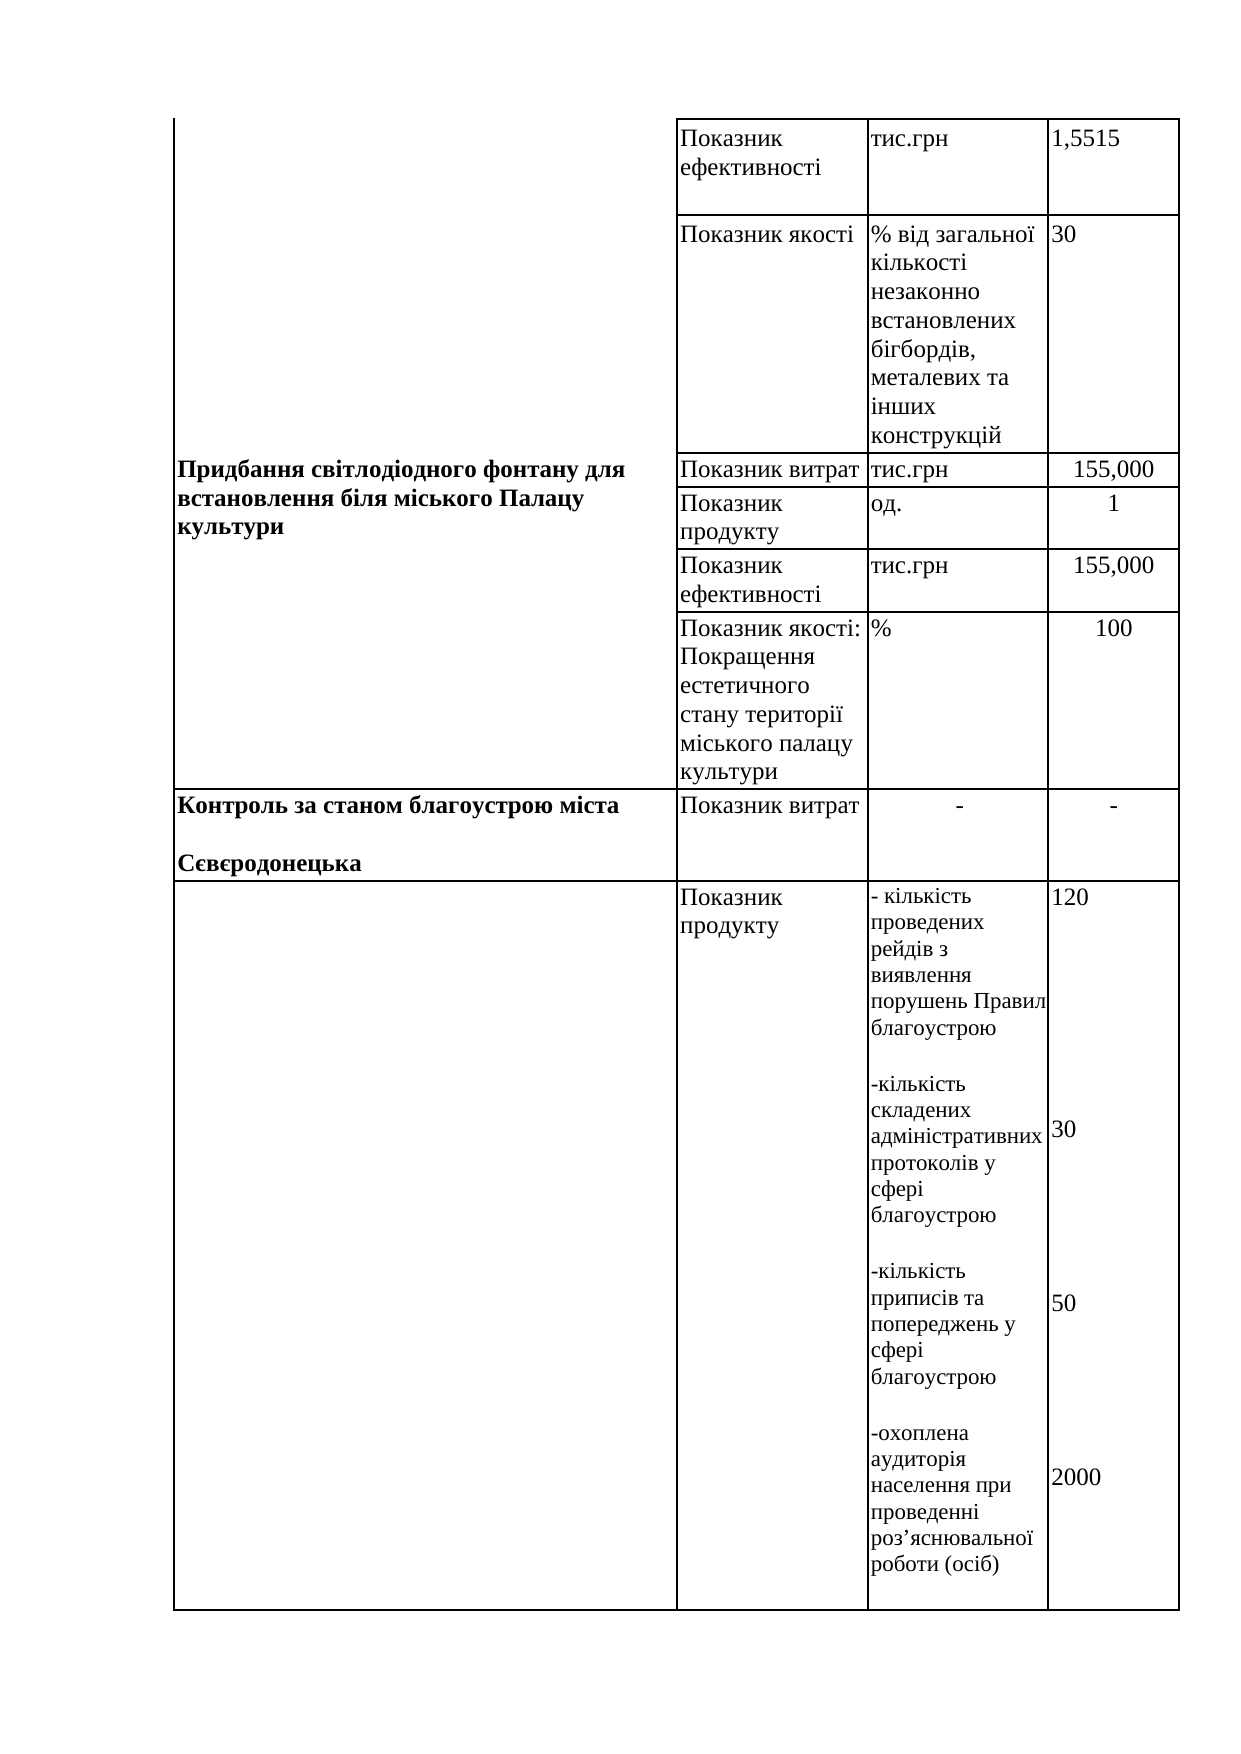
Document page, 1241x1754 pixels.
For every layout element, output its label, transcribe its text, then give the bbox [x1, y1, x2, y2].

table_cell 1,5515 [1049, 120, 1178, 213]
table_cell Показник ефективності [678, 550, 867, 611]
table_cell - [869, 790, 1047, 880]
table_cell [175, 882, 676, 1609]
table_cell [1049, 882, 1178, 1609]
table_cell тис.грн [869, 454, 1047, 486]
table_cell % [869, 613, 1047, 788]
table_cell Показник ефективності [678, 120, 867, 213]
table_cell Показник продукту [678, 488, 867, 548]
table_cell 155,000 [1049, 550, 1178, 611]
table_cell - [1049, 790, 1178, 880]
table_cell тис.грн [869, 120, 1047, 213]
table_cell од. [869, 488, 1047, 548]
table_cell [869, 882, 1047, 1609]
table_cell 30 [1049, 216, 1178, 452]
table_cell Показник продукту [678, 882, 867, 1609]
table_cell Показник якості: Покращення естетичного стану території міського палацу культури [678, 613, 867, 788]
table_cell 1 [1049, 488, 1178, 548]
table_cell Показник витрат [678, 790, 867, 880]
table_cell % від загальної кількості незаконно встановлених бігбордів, металевих та інших конструкцій [869, 216, 1047, 452]
table_cell Контроль за станом благоустрою міста Сєвєродонецька [175, 790, 676, 880]
table_cell 100 [1049, 613, 1178, 788]
table_cell Придбання світлодіодного фонтану для встановлення біля міського Палацу культури [175, 452, 676, 788]
table_cell тис.грн [869, 550, 1047, 611]
table_cell Показник якості [678, 216, 867, 452]
table_cell 155,000 [1049, 454, 1178, 486]
table_cell Показник витрат [678, 454, 867, 486]
